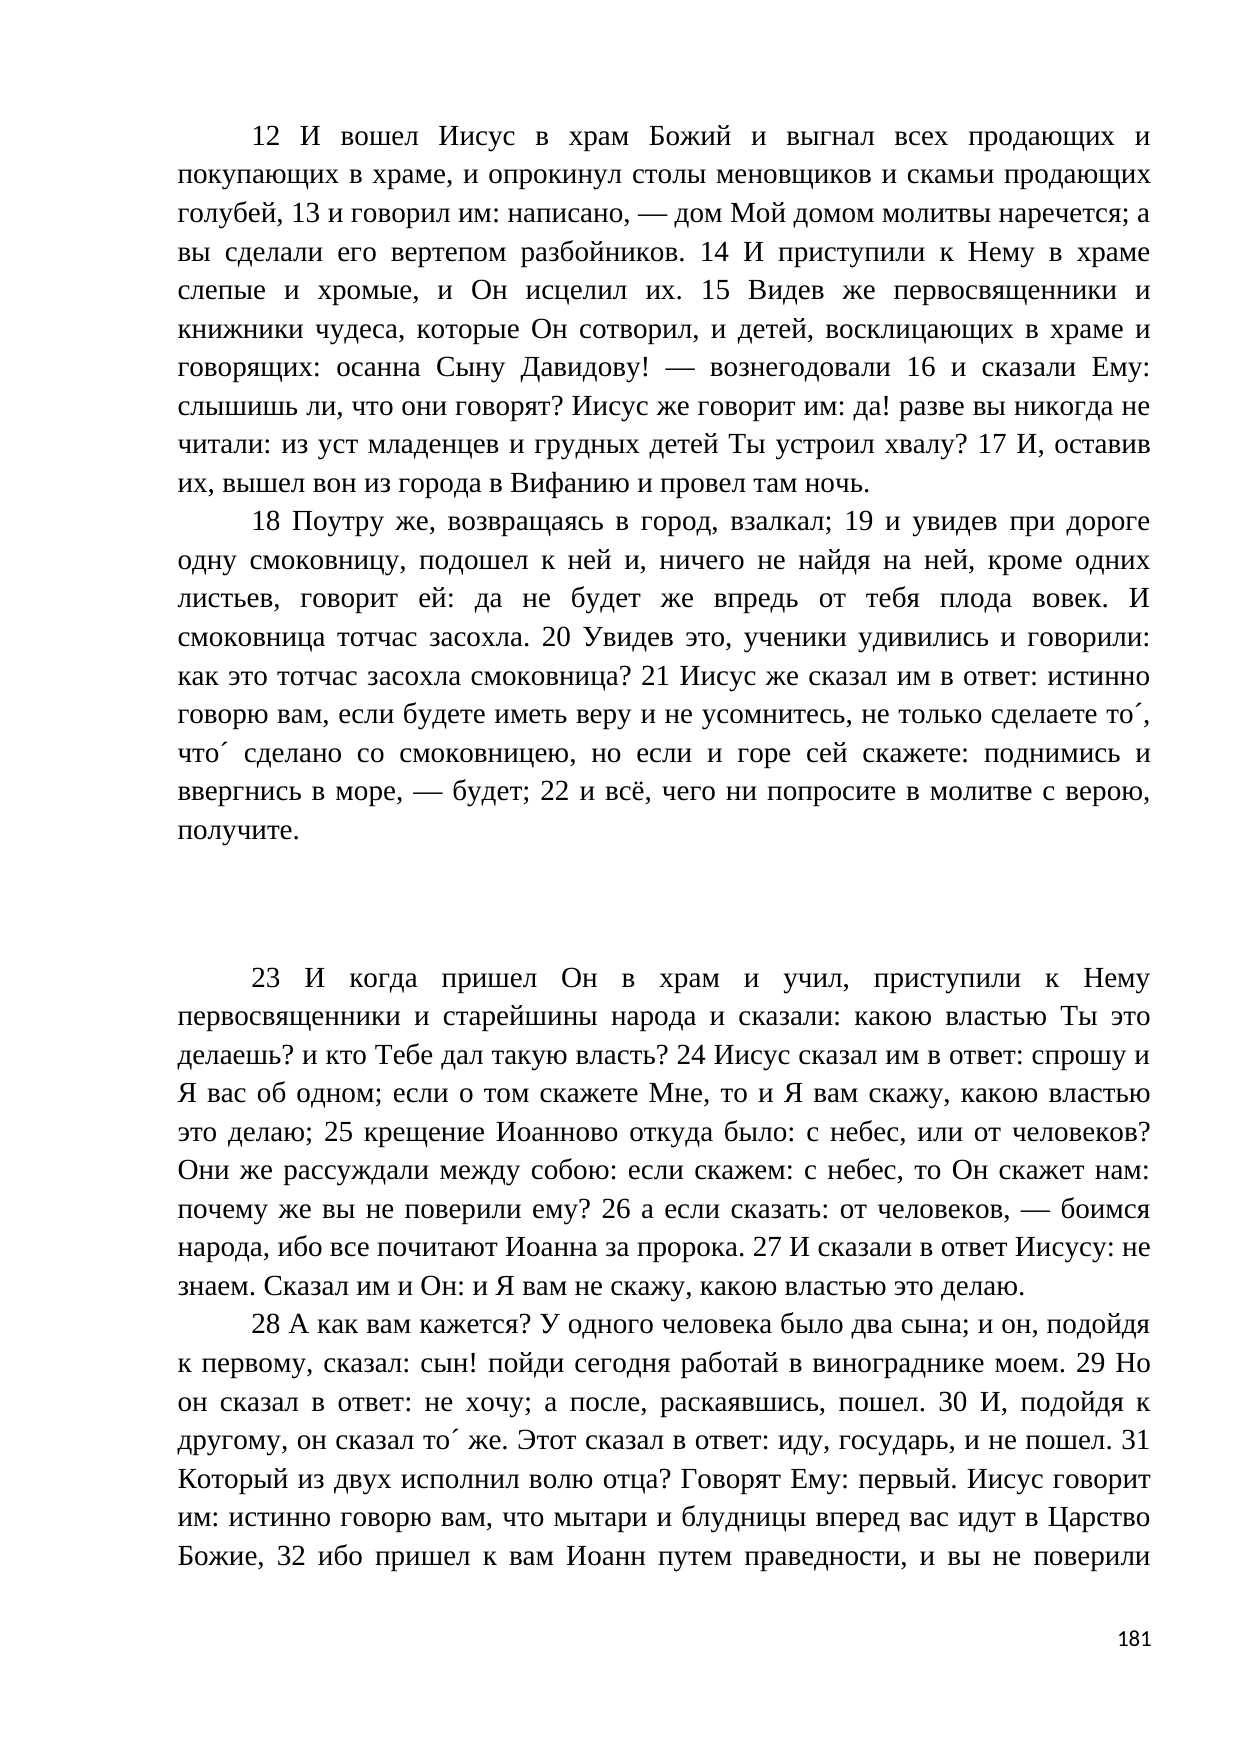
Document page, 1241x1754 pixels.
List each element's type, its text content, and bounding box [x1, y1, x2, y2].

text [177, 1307, 1152, 1571]
text 12 И вошел Иисус в храм Божий и выгнал всех продающих и покупающих в храме, и опрокинул столы меновщиков и скамьи продающих голубей, 13 и говорил им: написано, — дом Мой домом молитвы наречется; а вы сделали его вертепом разбойников. 14 И приступили к Нему в храме слепые и хромые, и Он исцелил их. 15 Видев же первосвященники и книжники чудеса, которые Он сотворил, и детей, восклицающих в храме и говорящих: осанна Сыну Давидову! — вознегодовали 16 и сказали Ему: слышишь ли, что они говорят? Иисус же говорит им: да! разве вы никогда не читали: из уст младенцев и грудных детей Ты устроил хвалу? 17 И, оставив их, вышел вон из города в Вифанию и провел там ночь. [177, 118, 1152, 498]
text 18 Поутру же, возвращаясь в город, взалкал; 19 и увидев при дороге одну смоковницу, подошел к ней и, ничего не найдя на ней, кроме одних листьев, говорит ей: да не будет же впредь от тебя плода вовек. И смоковница тотчас засохла. 20 Увидев это, ученики удивились и говорили: как это тотчас засохла смоковница? 21 Иисус же сказал им в ответ: истинно говорю вам, если будете иметь веру и не усомнитесь, не только сделаете то´, что´ сделано со смоковницею, но если и горе сей скажете: поднимись и ввергнись в море, — будет; 22 и всё, чего ни попросите в молитве с верою, получите. [177, 503, 1152, 845]
text 23 И когда пришел Он в храм и учил, приступили к Нему первосвященники и старейшины народа и сказали: какою властью Ты это делаешь? и кто Тебе дал такую власть? 24 Иисус сказал им в ответ: спрошу и Я вас об одном; если о том скажете Мне, то и Я вам скажу, какою властью это делаю; 25 крещение Иоанново откуда было: с небес, или от человеков? Они же рассуждали между собою: если скажем: с небес, то Он скажет нам: почему же вы не поверили ему? 26 а если сказать: от человеков, — боимся народа, ибо все почитают Иоанна за пророка. 27 И сказали в ответ Иисусу: не знаем. Сказал им и Он: и Я вам не скажу, какою властью это делаю. [177, 960, 1152, 1302]
